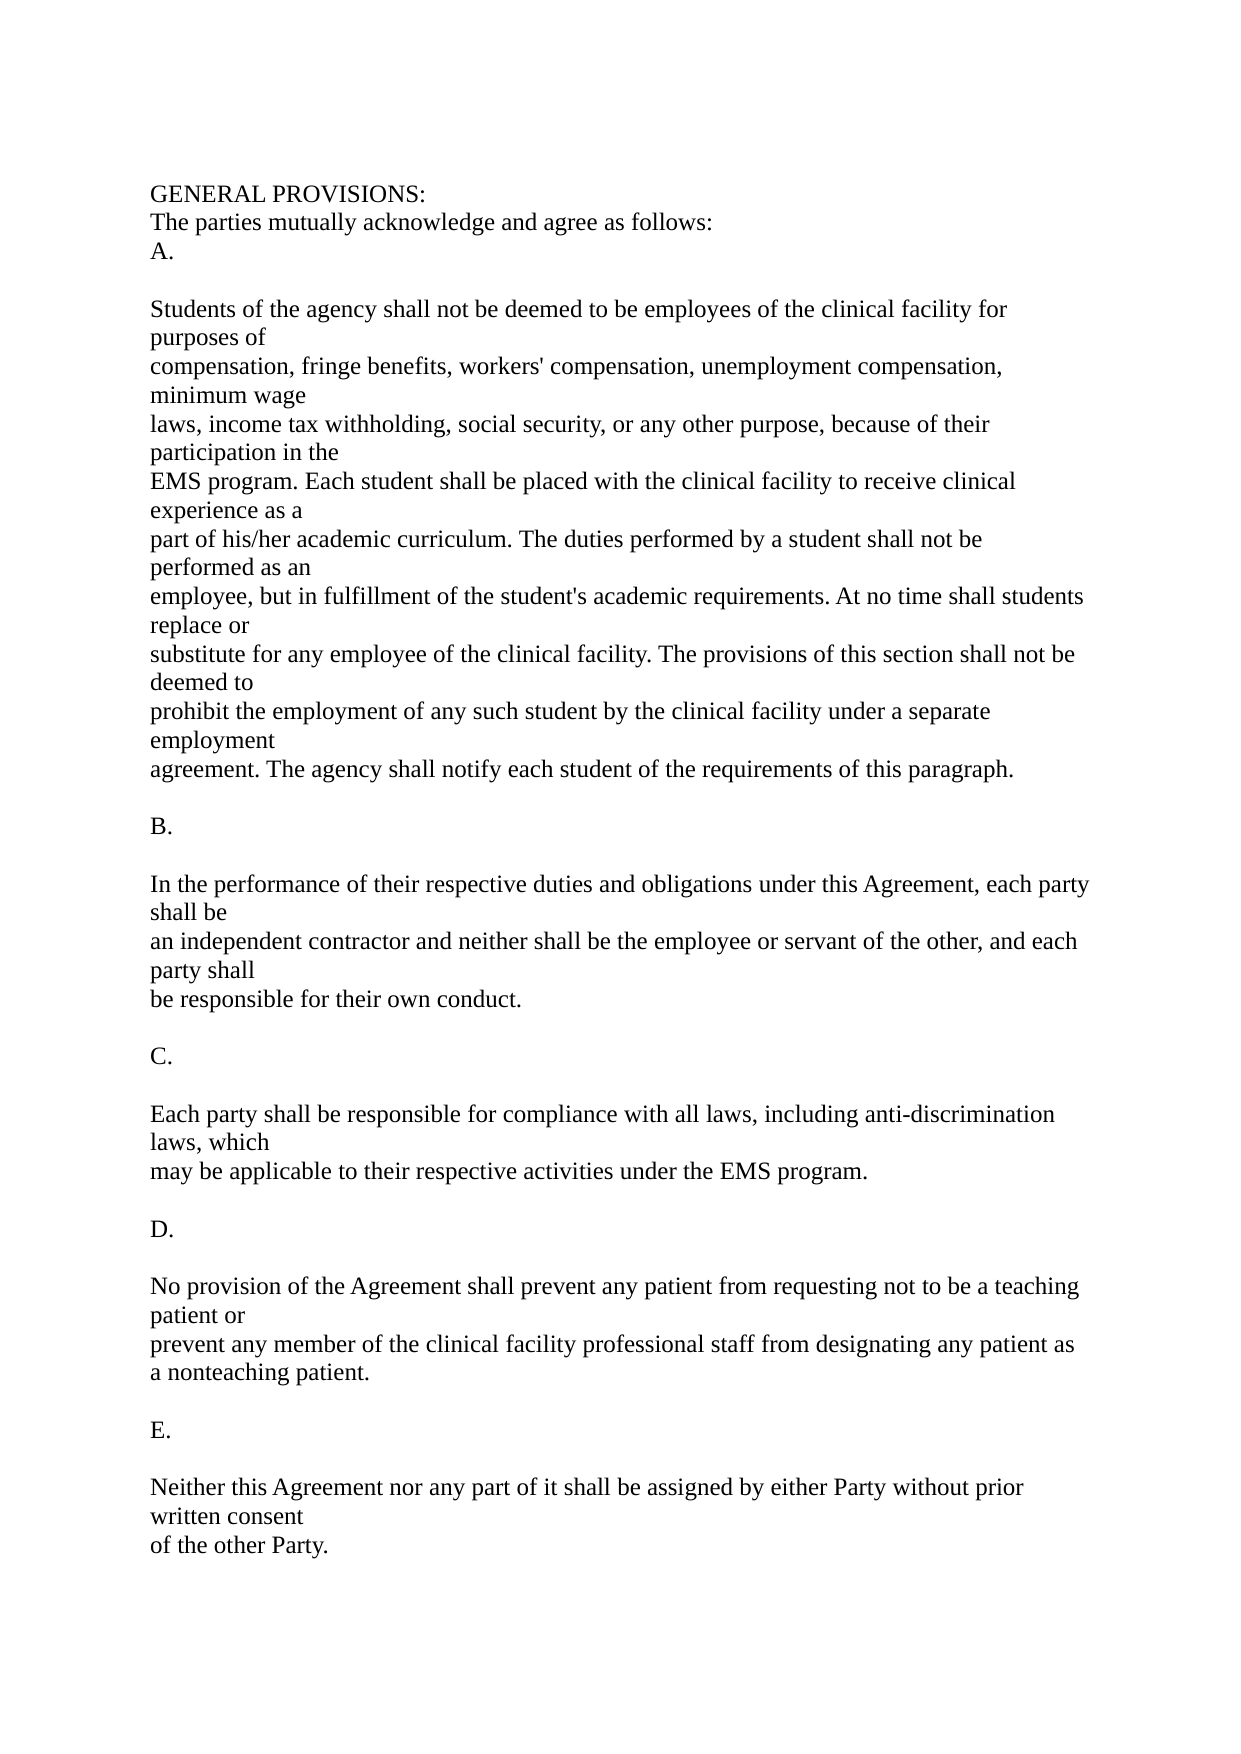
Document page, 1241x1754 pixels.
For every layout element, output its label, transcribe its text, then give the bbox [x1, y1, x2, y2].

text EMS program. Each student shall be placed with the clinical facility to receive clinical experience as a [150, 466, 1090, 524]
text Each party shall be responsible for compliance with all laws, including anti-discrimination laws, which [150, 1099, 1090, 1156]
text No provision of the Agreement shall prevent any patient from requesting not to be a teaching patient or [150, 1271, 1090, 1329]
text employee, but in fulfillment of the student's academic requirements. At no time shall students replace or [150, 581, 1090, 639]
text agreement. The agency shall notify each student of the requirements of this paragraph. [150, 754, 1090, 782]
text part of his/her academic curriculum. The duties performed by a student shall not be performed as an [150, 524, 1090, 581]
text compensation, fringe benefits, workers' compensation, unemployment compensation, minimum wage [150, 351, 1090, 409]
text Students of the agency shall not be deemed to be employees of the clinical facility for purposes of [150, 294, 1090, 351]
text E. [150, 1415, 1090, 1444]
text substitute for any employee of the clinical facility. The provisions of this section shall not be deemed to [150, 639, 1090, 696]
text C. [150, 1041, 1090, 1070]
text A. [150, 236, 1090, 265]
text of the other Party. [150, 1530, 1090, 1559]
text The parties mutually acknowledge and agree as follows: [150, 207, 1090, 236]
text prevent any member of the clinical facility professional staff from designating any patient as a nonteaching patient. [150, 1329, 1090, 1386]
text In the performance of their respective duties and obligations under this Agreement, each party shall be [150, 869, 1090, 926]
text B. [150, 811, 1090, 840]
text Neither this Agreement nor any part of it shall be assigned by either Party without prior written consent [150, 1472, 1090, 1530]
text laws, income tax withholding, social security, or any other purpose, because of their participation in the [150, 409, 1090, 466]
text GENERAL PROVISIONS: [150, 179, 1090, 207]
text be responsible for their own conduct. [150, 984, 1090, 1012]
text may be applicable to their respective activities under the EMS program. [150, 1156, 1090, 1185]
text prohibit the employment of any such student by the clinical facility under a separate employment [150, 696, 1090, 754]
text D. [150, 1214, 1090, 1242]
text an independent contractor and neither shall be the employee or servant of the other, and each party shall [150, 926, 1090, 984]
